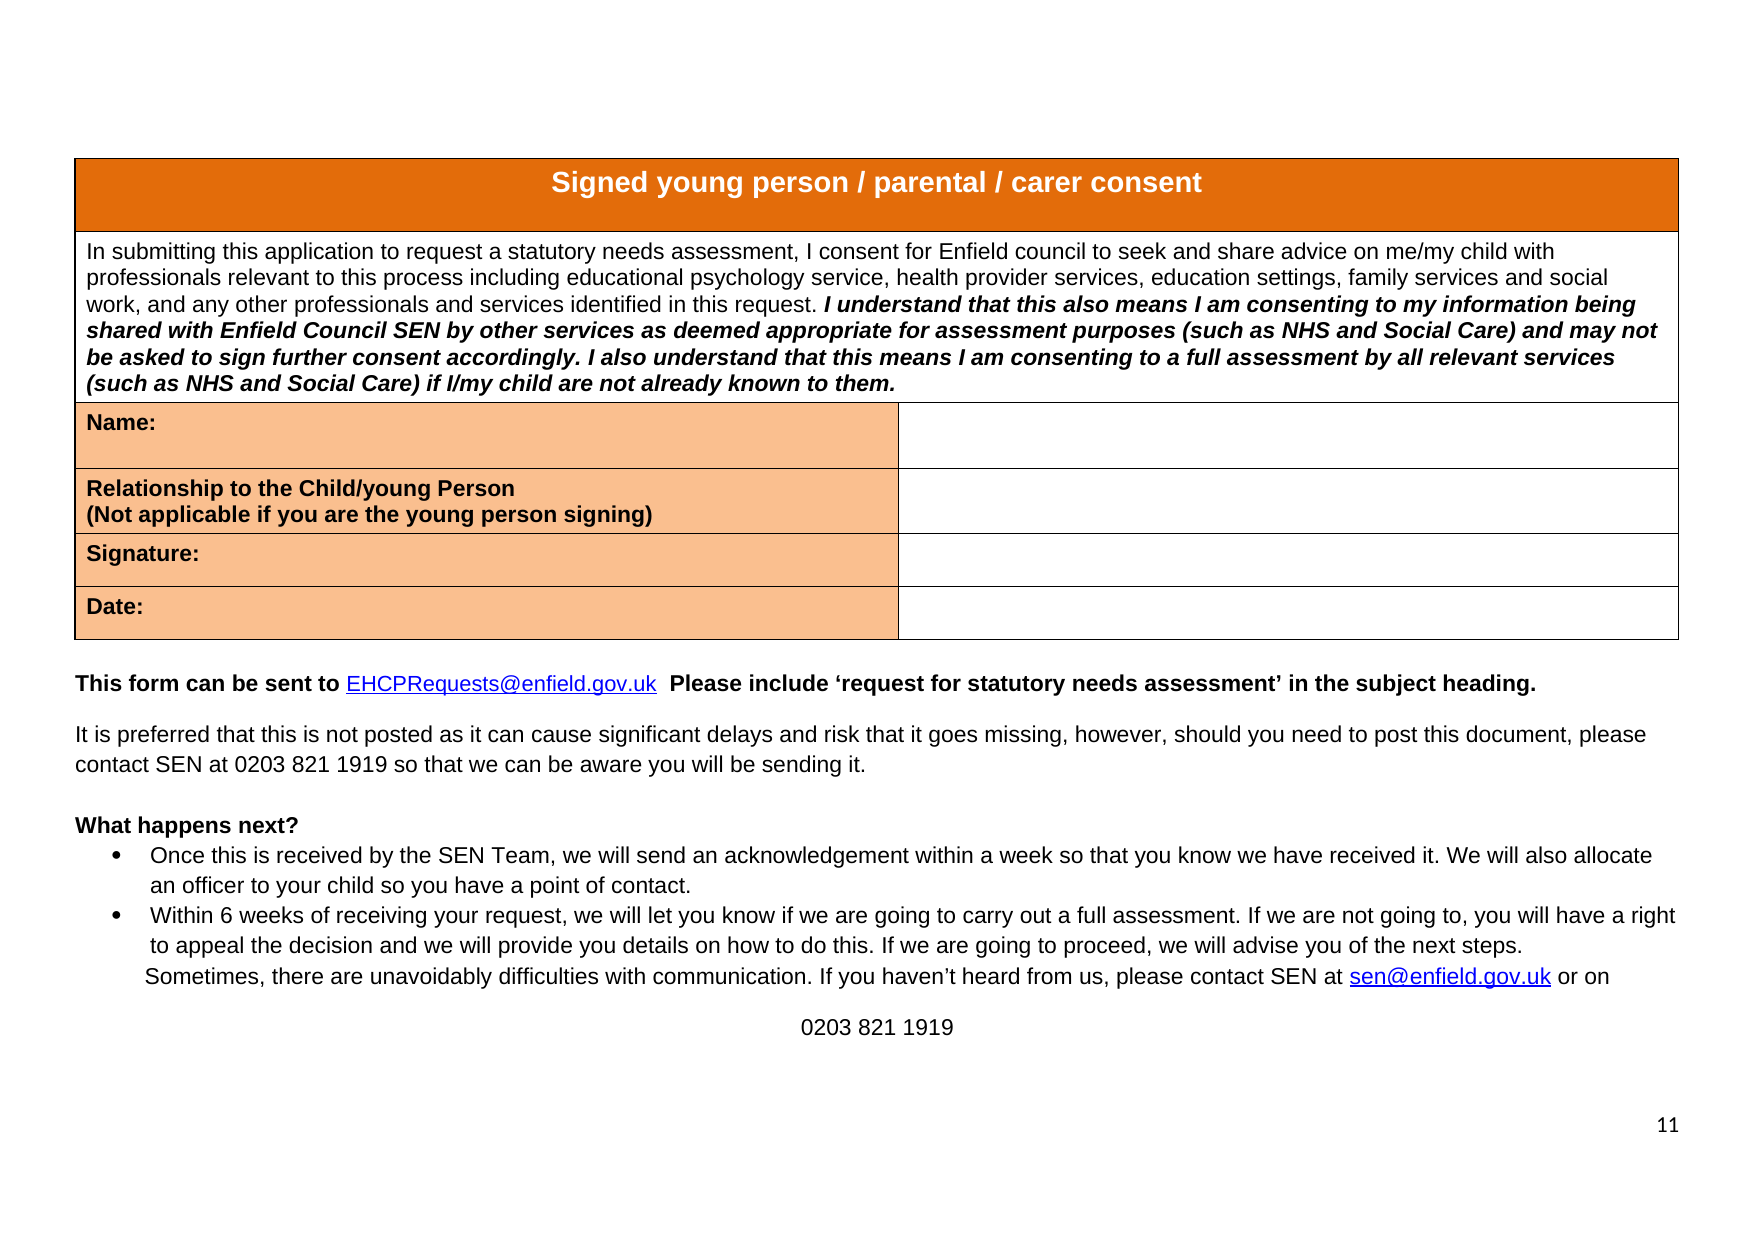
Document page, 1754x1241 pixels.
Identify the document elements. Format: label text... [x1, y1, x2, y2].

text It is preferred that this is not posted as it can cause significant delays and risk that it goes missing, however, should you need to post this document, please contact SEN at 0203 821 1919 so that we can be aware you will be sending it. [75, 721, 1679, 778]
text 0203 821 1919 [75, 1014, 1679, 1040]
table_cell Signature: [76, 534, 898, 586]
text This form can be sent to EHCPRequests@enfield.gov.uk Please include ‘request for statutory needs assessment’ in the subject heading. [75, 670, 1679, 696]
table_cell Name: [76, 403, 898, 468]
table_cell Date: [76, 587, 898, 639]
table_cell [899, 469, 1678, 533]
table_cell In submitting this application to request a statutory needs assessment, I consent for Enfield council to seek and share advice on me/my child with professionals relevant to this process including educational psychology service, health provider services, education settings, family services and social work, and any other professionals and services identified in this request. I understand that this also means I am consenting to my information being shared with Enfield Council SEN by other services as deemed appropriate for assessment purposes (such as NHS and Social Care) and may not be asked to sign further consent accordingly. I also understand that this means I am consenting to a full assessment by all relevant services (such as NHS and Social Care) if I/my child are not already known to them. [76, 232, 1678, 402]
table_cell Relationship to the Child/young Person (Not applicable if you are the young person signing) [76, 469, 898, 533]
table_header Signed young person / parental / carer consent [76, 159, 1678, 231]
text Sometimes, there are unavoidably difficulties with communication. If you haven’t heard from us, please contact SEN at sen@enfield.gov.uk or on [75, 963, 1679, 989]
table_cell [899, 403, 1678, 468]
table_cell [899, 534, 1678, 586]
text What happens next? [75, 812, 1679, 838]
list Once this is received by the SEN Team, we will send an acknowledgement within a week so that you know we have received it. We will also allocate an officer to your child so you have a point of contact. [112, 842, 1679, 898]
table_cell [899, 587, 1678, 639]
list Within 6 weeks of receiving your request, we will let you know if we are going to carry out a full assessment. If we are not going to, you will have a right to appeal the decision and we will provide you details on how to do this. If we are going to proceed, we will advise you of the next steps. [112, 902, 1679, 959]
